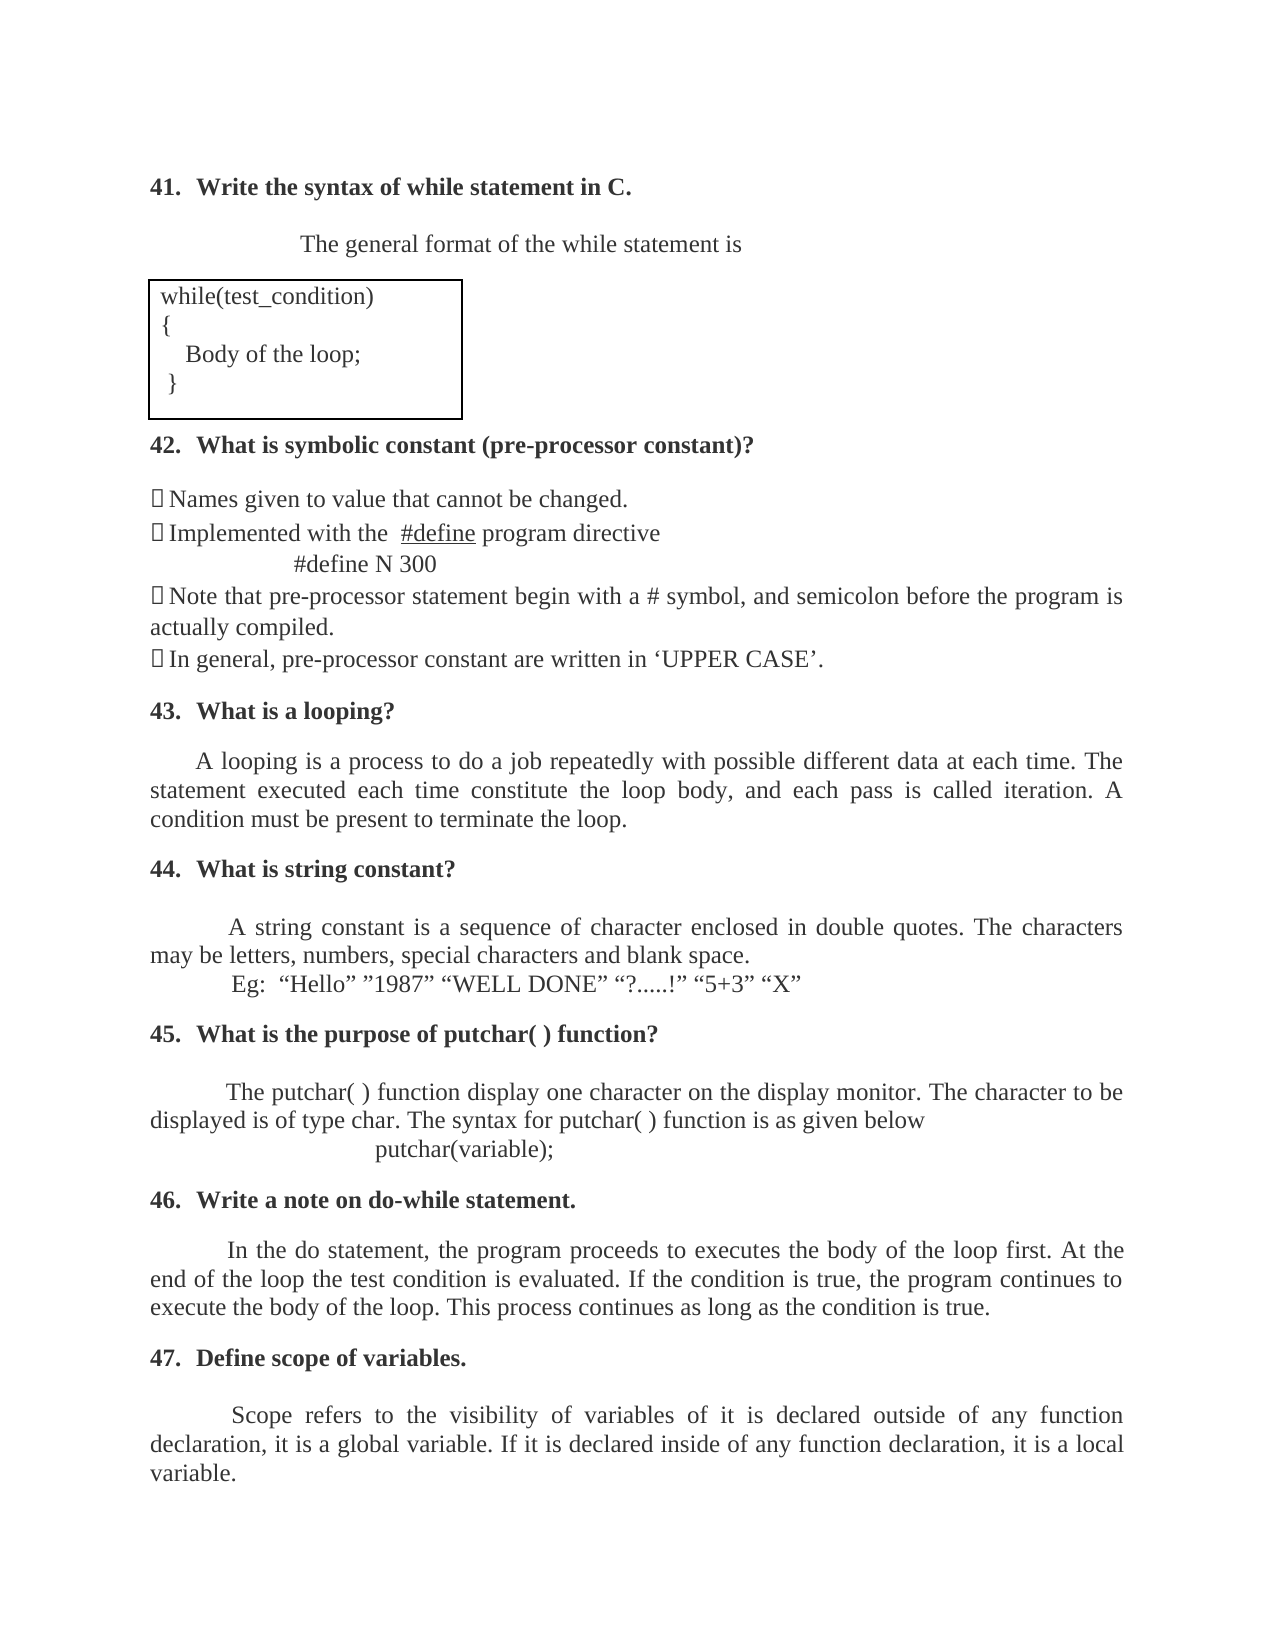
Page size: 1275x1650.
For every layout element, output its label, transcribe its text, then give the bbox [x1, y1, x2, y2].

text  Note that pre-processor statement begin with a # symbol, and semicolon before the program is actually compiled. [150, 577, 1125, 640]
text In the do statement, the program proceeds to executes the body of the loop first. At the end of the loop the test condition is evaluated. If the condition is true, the program continues to execute the body of the loop. This process continues as long as the condition is true. [150, 1235, 1125, 1321]
text  In general, pre-processor constant are written in ‘UPPER CASE’. [150, 640, 1125, 674]
text putchar(variable); [150, 1134, 1125, 1163]
text The putchar( ) function display one character on the display monitor. The character to be displayed is of type char. The syntax for putchar( ) function is as given below [150, 1077, 1125, 1134]
text 41. Write the syntax of while statement in C. [150, 172, 1125, 200]
text 43. What is a looping? [150, 696, 1125, 725]
text 42. What is symbolic constant (pre-processor constant)? [150, 430, 1125, 459]
text The general format of the while statement is [150, 229, 1125, 258]
text 46. Write a note on do-while statement. [150, 1185, 1125, 1213]
text 47. Define scope of variables. [150, 1343, 1125, 1372]
text 45. What is the purpose of putchar( ) function? [150, 1019, 1125, 1048]
table_header while(test_condition) { Body of the loop; } [150, 281, 461, 418]
text A looping is a process to do a job repeatedly with possible different data at each time. The statement executed each time constitute the loop body, and each pass is called iteration. A condition must be present to terminate the loop. [150, 746, 1125, 832]
text A string constant is a sequence of character enclosed in double quotes. The characters may be letters, numbers, special characters and blank space. [150, 912, 1125, 969]
text  Implemented with the #define program directive [150, 515, 1125, 549]
text Eg: “Hello” ”1987” “WELL DONE” “?.....!” “5+3” “X” [150, 969, 1125, 998]
text  Names given to value that cannot be changed. [150, 481, 1125, 515]
text 44. What is string constant? [150, 854, 1125, 883]
text Scope refers to the visibility of variables of it is declared outside of any function declaration, it is a global variable. If it is declared inside of any function declaration, it is a local variable. [150, 1400, 1125, 1487]
text #define N 300 [150, 549, 1125, 577]
